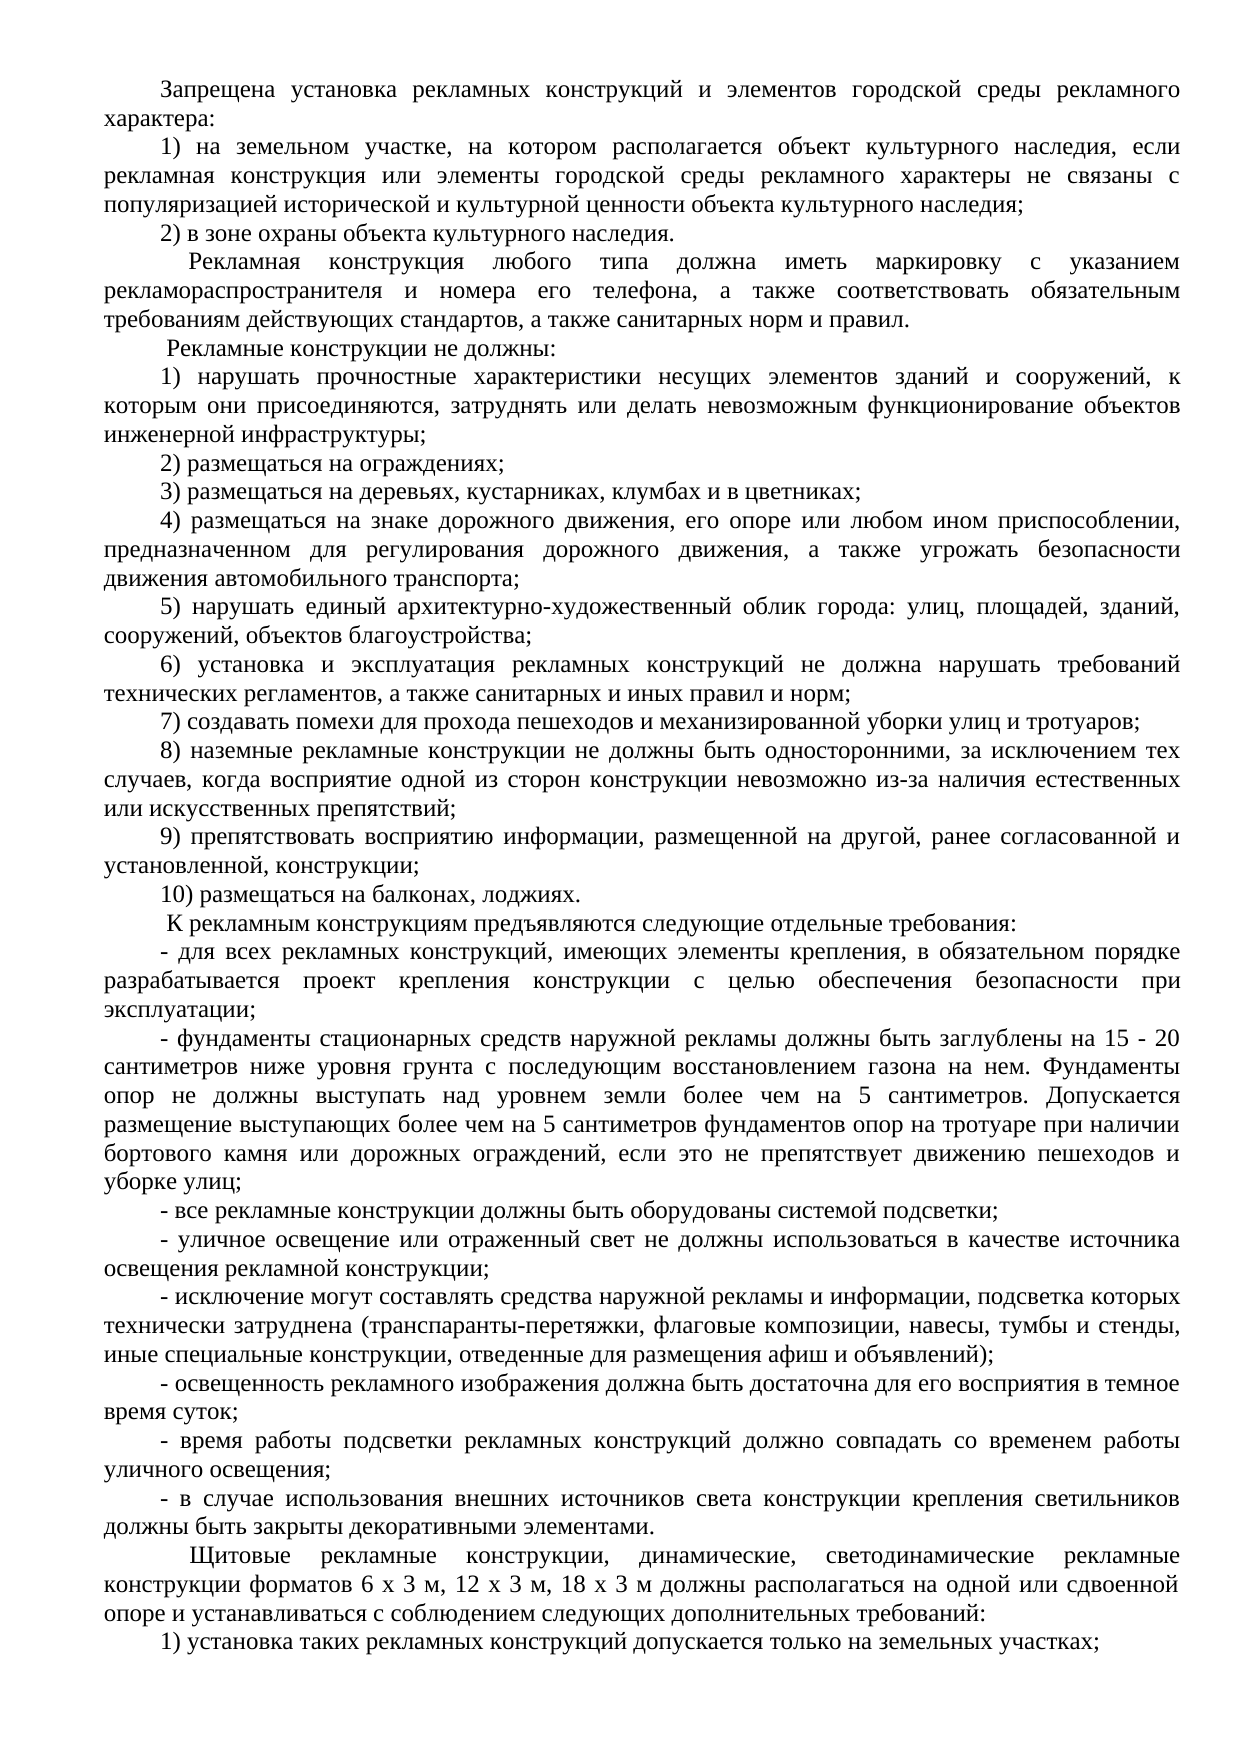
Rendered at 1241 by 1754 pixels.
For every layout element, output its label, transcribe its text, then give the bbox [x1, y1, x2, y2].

text К рекламным конструкциям предъявляются следующие отдельные требования: [103, 908, 1181, 936]
text 1) на земельном участке, на котором располагается объект культурного наследия, если рекламная конструкция или элементы городской среды рекламного характеры не связаны с популяризацией исторической и культурной ценности объекта культурного наследия; [103, 131, 1181, 218]
text 1) нарушать прочностные характеристики несущих элементов зданий и сооружений, к которым они присоединяются, затруднять или делать невозможным функционирование объектов инженерной инфраструктуры; [103, 361, 1181, 448]
text 2) размещаться на ограждениях; [103, 448, 1181, 476]
text - освещенность рекламного изображения должна быть достаточна для его восприятия в темное время суток; [103, 1368, 1181, 1425]
text Рекламная конструкция любого типа должна иметь маркировку с указанием рекламораспространителя и номера его телефона, а также соответствовать обязательным требованиям действующих стандартов, а также санитарных норм и правил. [103, 246, 1181, 333]
text 6) установка и эксплуатация рекламных конструкций не должна нарушать требований технических регламентов, а также санитарных и иных правил и норм; [103, 649, 1181, 706]
text - в случае использования внешних источников света конструкции крепления светильников должны быть закрыты декоративными элементами. [103, 1483, 1181, 1540]
text 10) размещаться на балконах, лоджиях. [103, 879, 1181, 908]
text 1) установка таких рекламных конструкций допускается только на земельных участках; [103, 1626, 1181, 1655]
text - время работы подсветки рекламных конструкций должно совпадать со временем работы уличного освещения; [103, 1425, 1181, 1483]
text Щитовые рекламные конструкции, динамические, светодинамические рекламные конструкции форматов 6 x 3 м, 12 x 3 м, 18 x 3 м должны располагаться на одной или сдвоенной опоре и устанавливаться с соблюдением следующих дополнительных требований: [103, 1540, 1181, 1626]
text - исключение могут составлять средства наружной рекламы и информации, подсветка которых технически затруднена (транспаранты-перетяжки, флаговые композиции, навесы, тумбы и стенды, иные специальные конструкции, отведенные для размещения афиш и объявлений); [103, 1281, 1181, 1368]
text Рекламные конструкции не должны: [103, 333, 1181, 361]
text - все рекламные конструкции должны быть оборудованы системой подсветки; [103, 1195, 1181, 1224]
text 9) препятствовать восприятию информации, размещенной на другой, ранее согласованной и установленной, конструкции; [103, 821, 1181, 879]
text 7) создавать помехи для прохода пешеходов и механизированной уборки улиц и тротуаров; [103, 706, 1181, 735]
text - фундаменты стационарных средств наружной рекламы должны быть заглублены на 15 - 20 сантиметров ниже уровня грунта с последующим восстановлением газона на нем. Фундаменты опор не должны выступать над уровнем земли более чем на 5 сантиметров. Допускается размещение выступающих более чем на 5 сантиметров фундаментов опор на тротуаре при наличии бортового камня или дорожных ограждений, если это не препятствует движению пешеходов и уборке улиц; [103, 1023, 1181, 1195]
text - уличное освещение или отраженный свет не должны использоваться в качестве источника освещения рекламной конструкции; [103, 1224, 1181, 1281]
text Запрещена установка рекламных конструкций и элементов городской среды рекламного характера: [103, 74, 1181, 131]
text - для всех рекламных конструкций, имеющих элементы крепления, в обязательном порядке разрабатывается проект крепления конструкции с целью обеспечения безопасности при эксплуатации; [103, 936, 1181, 1023]
text 2) в зоне охраны объекта культурного наследия. [103, 218, 1181, 246]
text 8) наземные рекламные конструкции не должны быть односторонними, за исключением тех случаев, когда восприятие одной из сторон конструкции невозможно из-за наличия естественных или искусственных препятствий; [103, 735, 1181, 821]
text 3) размещаться на деревьях, кустарниках, клумбах и в цветниках; [103, 476, 1181, 505]
text 4) размещаться на знаке дорожного движения, его опоре или любом ином приспособлении, предназначенном для регулирования дорожного движения, а также угрожать безопасности движения автомобильного транспорта; [103, 505, 1181, 591]
text 5) нарушать единый архитектурно-художественный облик города: улиц, площадей, зданий, сооружений, объектов благоустройства; [103, 591, 1181, 649]
